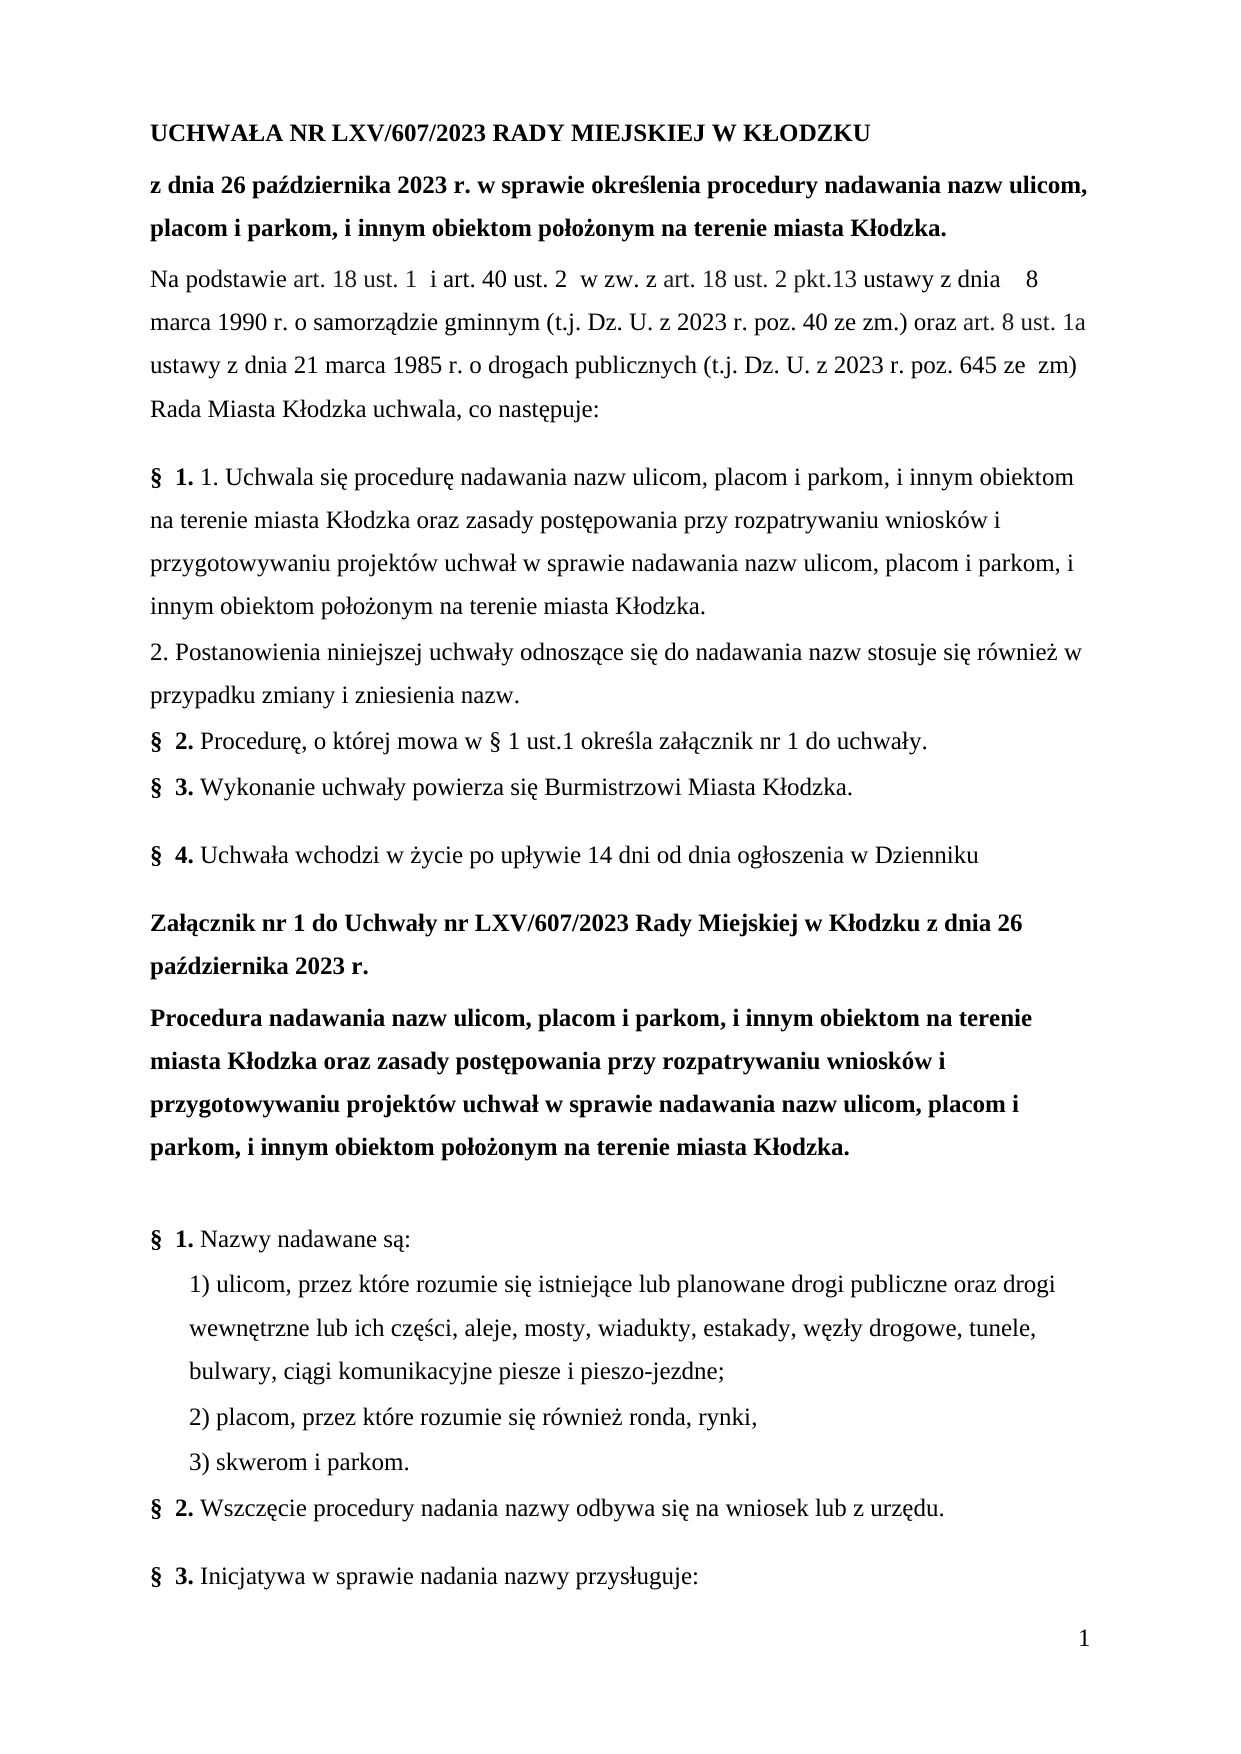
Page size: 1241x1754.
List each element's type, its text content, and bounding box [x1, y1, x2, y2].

text Załącznik nr 1 do Uchwały nr LXV/607/2023 Rady Miejskiej w Kłodzku z dnia 26 października 2023 r. [150, 908, 1090, 980]
text Procedura nadawania nazw ulicom, placom i parkom, i innym obiektom na terenie miasta Kłodzka oraz zasady postępowania przy rozpatrywaniu wniosków i przygotowywaniu projektów uchwał w sprawie nadawania nazw ulicom, placom i parkom, i innym obiektom położonym na terenie miasta Kłodzka. [150, 1003, 1090, 1161]
text § 1. Nazwy nadawane są: [150, 1224, 1090, 1252]
text § 1. 1. Uchwala się procedurę nadawania nazw ulicom, placom i parkom, i innym obiektom na terenie miasta Kłodzka oraz zasady postępowania przy rozpatrywaniu wniosków i przygotowywaniu projektów uchwał w sprawie nadawania nazw ulicom, placom i parkom, i innym obiektom położonym na terenie miasta Kłodzka. [150, 462, 1090, 620]
text § 2. Procedurę, o której mowa w § 1 ust.1 określa załącznik nr 1 do uchwały. [150, 726, 1090, 755]
text 2. Postanowienia niniejszej uchwały odnoszące się do nadawania nazw stosuje się również w przypadku zmiany i zniesienia nazw. [150, 637, 1090, 709]
text § 2. Wszczęcie procedury nadania nazwy odbywa się na wniosek lub z urzędu. [150, 1493, 1090, 1522]
text z dnia 26 października 2023 r. w sprawie określenia procedury nadawania nazw ulicom, placom i parkom, i innym obiektom położonym na terenie miasta Kłodzka. [150, 170, 1090, 242]
text 1) ulicom, przez które rozumie się istniejące lub planowane drogi publiczne oraz drogi wewnętrzne lub ich części, aleje, mosty, wiadukty, estakady, węzły drogowe, tunele, bulwary, ciągi komunikacyjne piesze i pieszo-jezdne; [189, 1269, 1090, 1384]
text 3) skwerom i parkom. [189, 1447, 1090, 1476]
text § 4. Uchwała wchodzi w życie po upływie 14 dni od dnia ogłoszenia w Dzienniku [150, 840, 1090, 869]
text Na podstawie art. 18 ust. 1 i art. 40 ust. 2 w zw. z art. 18 ust. 2 pkt.13 ustawy z dnia 8 marca 1990 r. o samorządzie gminnym (t.j. Dz. U. z 2023 r. poz. 40 ze zm.) oraz art. 8 ust. 1a ustawy z dnia 21 marca 1985 r. o drogach publicznych (t.j. Dz. U. z 2023 r. poz. 645 ze zm) Rada Miasta Kłodzka uchwala, co następuje: [150, 264, 1090, 422]
text UCHWAŁA NR LXV/607/2023 RADY MIEJSKIEJ W KŁODZKU [150, 118, 1090, 147]
text § 3. Inicjatywa w sprawie nadania nazwy przysługuje: [150, 1561, 1090, 1590]
text 2) placom, przez które rozumie się również ronda, rynki, [189, 1402, 1090, 1430]
text § 3. Wykonanie uchwały powierza się Burmistrzowi Miasta Kłodzka. [150, 772, 1090, 801]
